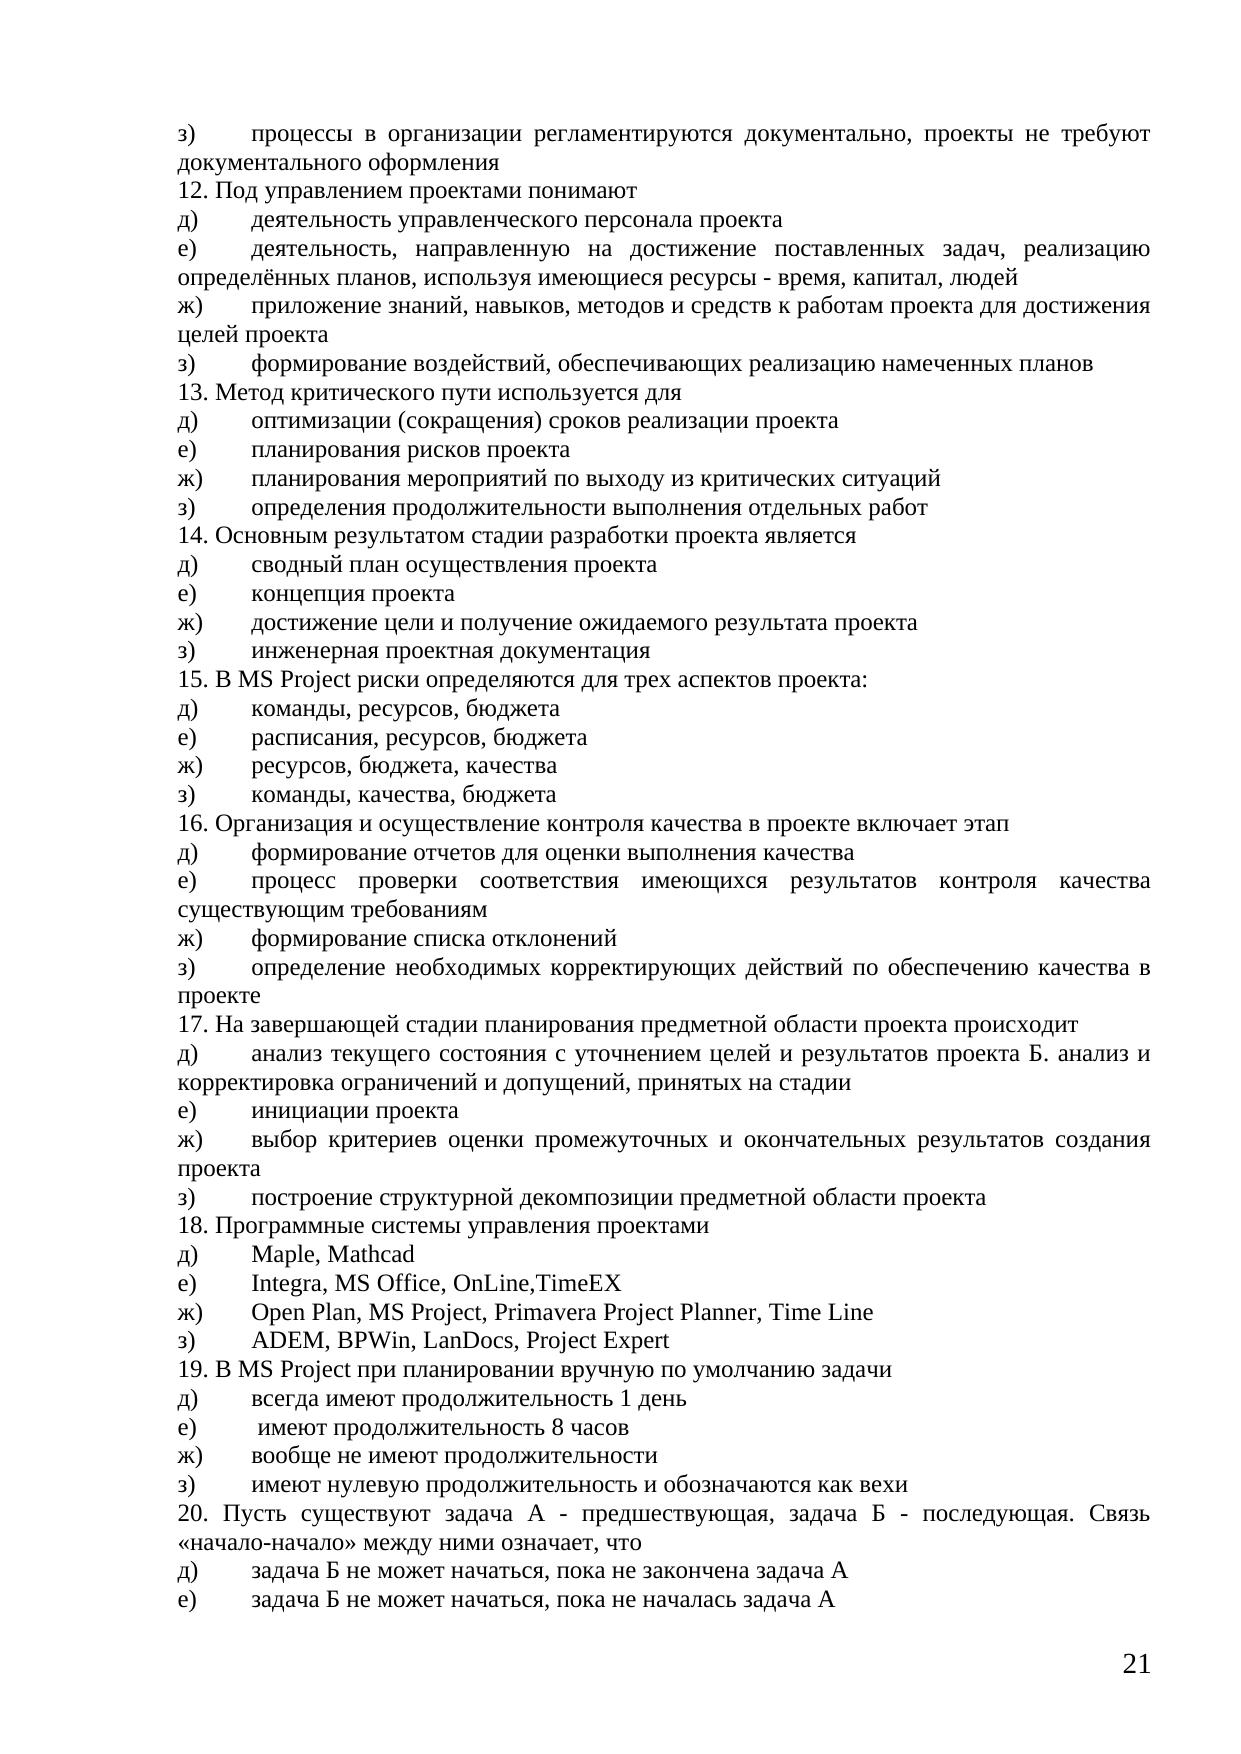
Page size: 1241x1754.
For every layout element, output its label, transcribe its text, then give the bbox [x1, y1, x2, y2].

list планирования мероприятий по выходу из критических ситуаций [177, 463, 1152, 492]
text 15. В MS Project риски определяются для трех аспектов проекта: [177, 664, 1152, 693]
list Open Plan, MS Project, Primavera Project Planner, Time Line [177, 1297, 1152, 1326]
list формирование воздействий, обеспечивающих реализацию намеченных планов [177, 348, 1152, 377]
text 14. Основным результатом стадии разработки проекта является [177, 521, 1152, 549]
list выбор критериев оценки промежуточных и окончательных результатов создания проекта [177, 1124, 1152, 1182]
list определения продолжительности выполнения отдельных работ [177, 492, 1152, 521]
list Integra, MS Office, OnLine,TimeEX [177, 1268, 1152, 1297]
list задача Б не может начаться, пока не началась задача А [177, 1584, 1152, 1613]
text 16. Организация и осуществление контроля качества в проекте включает этап [177, 808, 1152, 837]
list формирование списка отклонений [177, 923, 1152, 952]
list команды, качества, бюджета [177, 779, 1152, 808]
list Maple, Mathcad [177, 1239, 1152, 1268]
list приложение знаний, навыков, методов и средств к работам проекта для достижения целей проекта [177, 291, 1152, 348]
list концепция проекта [177, 578, 1152, 607]
list определение необходимых корректирующих действий по обеспечению качества в проекте [177, 952, 1152, 1009]
list вообще не имеют продолжительности [177, 1441, 1152, 1469]
list ADEM, BPWin, LanDocs, Project Expert [177, 1326, 1152, 1354]
text 13. Метод критического пути используется для [177, 377, 1152, 406]
list сводный план осуществления проекта [177, 549, 1152, 578]
list построение структурной декомпозиции предметной области проекта [177, 1182, 1152, 1211]
list оптимизации (сокращения) сроков реализации проекта [177, 406, 1152, 434]
list всегда имеют продолжительность 1 день [177, 1383, 1152, 1412]
list имеют продолжительность 8 часов [177, 1412, 1152, 1441]
list процесс проверки соответствия имеющихся результатов контроля качества существующим требованиям [177, 866, 1152, 923]
list планирования рисков проекта [177, 434, 1152, 463]
list расписания, ресурсов, бюджета [177, 722, 1152, 751]
text 20. Пусть существуют задача А - предшествующая, задача Б - последующая. Связь «начало-начало» между ними означает, что [177, 1498, 1152, 1556]
list инженерная проектная документация [177, 636, 1152, 664]
text 18. Программные системы управления проектами [177, 1211, 1152, 1239]
list анализ текущего состояния с уточнением целей и результатов проекта Б. анализ и корректировка ограничений и допущений, принятых на стадии [177, 1038, 1152, 1096]
list инициации проекта [177, 1096, 1152, 1124]
text 12. Под управлением проектами понимают [177, 176, 1152, 204]
list ресурсов, бюджета, качества [177, 751, 1152, 779]
text 17. На завершающей стадии планирования предметной области проекта происходит [177, 1009, 1152, 1038]
list команды, ресурсов, бюджета [177, 693, 1152, 722]
list задача Б не может начаться, пока не закончена задача А [177, 1556, 1152, 1584]
list достижение цели и получение ожидаемого результата проекта [177, 607, 1152, 636]
text 19. В MS Project при планировании вручную по умолчанию задачи [177, 1354, 1152, 1383]
list формирование отчетов для оценки выполнения качества [177, 837, 1152, 866]
list деятельность, направленную на достижение поставленных задач, реализацию определённых планов, используя имеющиеся ресурсы - время, капитал, людей [177, 233, 1152, 291]
list процессы в организации регламентируются документально, проекты не требуют документального оформления [177, 118, 1152, 176]
list деятельность управленческого персонала проекта [177, 204, 1152, 233]
list имеют нулевую продолжительность и обозначаются как вехи [177, 1469, 1152, 1498]
